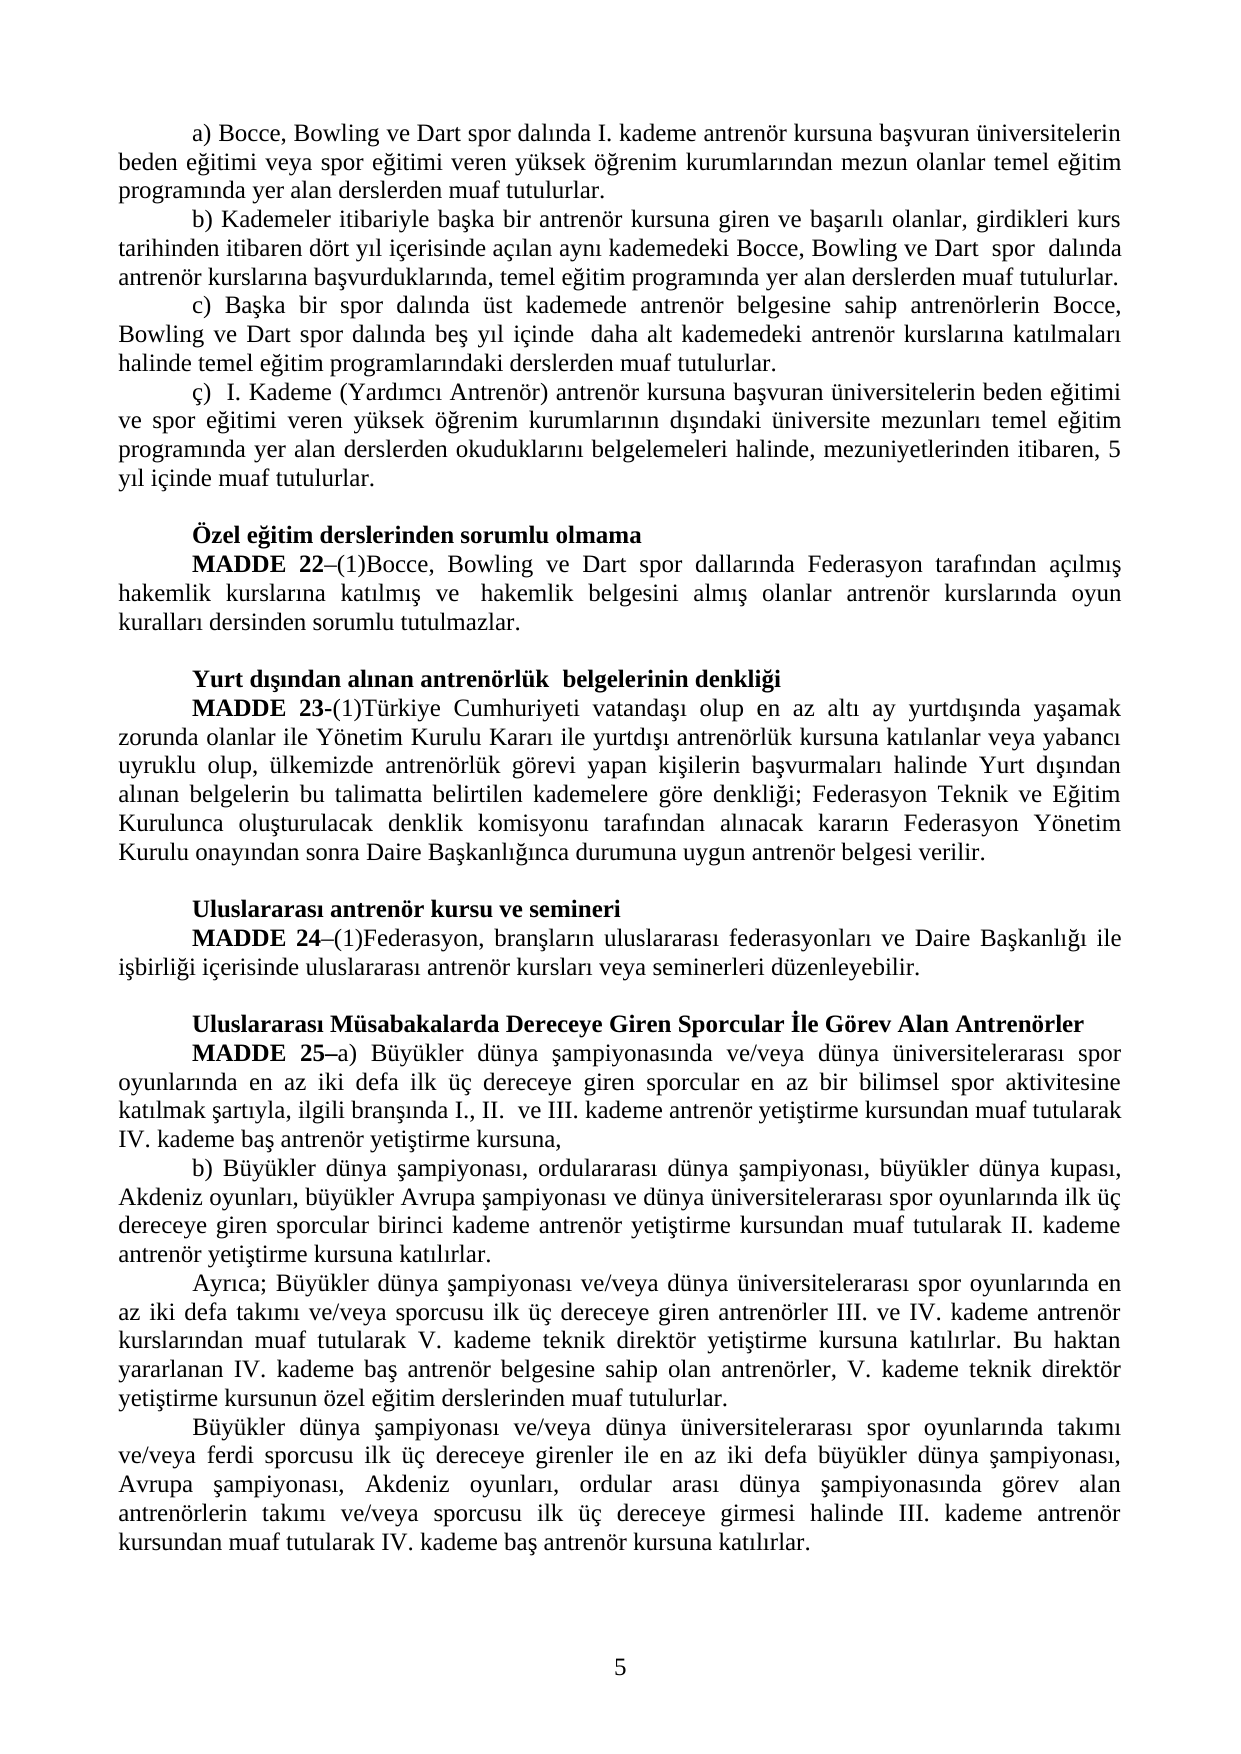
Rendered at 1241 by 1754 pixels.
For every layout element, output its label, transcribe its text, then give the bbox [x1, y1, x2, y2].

text Uluslararası Müsabakalarda Dereceye Giren Sporcular İle Görev Alan Antrenörler [118, 1009, 1122, 1038]
text c) Başka bir spor dalında üst kademede antrenör belgesine sahip antrenörlerin Bocce, Bowling ve Dart spor dalında beş yıl içinde daha alt kademedeki antrenör kurslarına katılmaları halinde temel eğitim programlarındaki derslerden muaf tutulurlar. [118, 291, 1122, 377]
text Özel eğitim derslerinden sorumlu olmama [118, 521, 1122, 549]
text MADDE 24–(1)Federasyon, branşların uluslararası federasyonları ve Daire Başkanlığı ile işbirliği içerisinde uluslararası antrenör kursları veya seminerleri düzenleyebilir. [118, 923, 1122, 981]
text Uluslararası antrenör kursu ve semineri [118, 894, 1122, 923]
text MADDE 23-(1)Türkiye Cumhuriyeti vatandaşı olup en az altı ay yurtdışında yaşamak zorunda olanlar ile Yönetim Kurulu Kararı ile yurtdışı antrenörlük kursuna katılanlar veya yabancı uyruklu olup, ülkemizde antrenörlük görevi yapan kişilerin başvurmaları halinde Yurt dışından alınan belgelerin bu talimatta belirtilen kademelere göre denkliği; Federasyon Teknik ve Eğitim Kurulunca oluşturulacak denklik komisyonu tarafından alınacak kararın Federasyon Yönetim Kurulu onayından sonra Daire Başkanlığınca durumuna uygun antrenör belgesi verilir. [118, 693, 1122, 866]
text Yurt dışından alınan antrenörlük belgelerinin denkliği [118, 664, 1122, 693]
text MADDE 25–a) Büyükler dünya şampiyonasında ve/veya dünya üniversitelerarası spor oyunlarında en az iki defa ilk üç dereceye giren sporcular en az bir bilimsel spor aktivitesine katılmak şartıyla, ilgili branşında I., II. ve III. kademe antrenör yetiştirme kursundan muaf tutularak IV. kademe baş antrenör yetiştirme kursuna, [118, 1038, 1122, 1153]
text Büyükler dünya şampiyonası ve/veya dünya üniversitelerarası spor oyunlarında takımı ve/veya ferdi sporcusu ilk üç dereceye girenler ile en az iki defa büyükler dünya şampiyonası, Avrupa şampiyonası, Akdeniz oyunları, ordular arası dünya şampiyonasında görev alan antrenörlerin takımı ve/veya sporcusu ilk üç dereceye girmesi halinde III. kademe antrenör kursundan muaf tutularak IV. kademe baş antrenör kursuna katılırlar. [118, 1412, 1122, 1556]
text b) Büyükler dünya şampiyonası, ordulararası dünya şampiyonası, büyükler dünya kupası, Akdeniz oyunları, büyükler Avrupa şampiyonası ve dünya üniversitelerarası spor oyunlarında ilk üç dereceye giren sporcular birinci kademe antrenör yetiştirme kursundan muaf tutularak II. kademe antrenör yetiştirme kursuna katılırlar. [118, 1153, 1122, 1268]
text MADDE 22–(1)Bocce, Bowling ve Dart spor dallarında Federasyon tarafından açılmış hakemlik kurslarına katılmış ve hakemlik belgesini almış olanlar antrenör kurslarında oyun kuralları dersinden sorumlu tutulmazlar. [118, 549, 1122, 636]
text b) Kademeler itibariyle başka bir antrenör kursuna giren ve başarılı olanlar, girdikleri kurs tarihinden itibaren dört yıl içerisinde açılan aynı kademedeki Bocce, Bowling ve Dart spor dalında antrenör kurslarına başvurduklarında, temel eğitim programında yer alan derslerden muaf tutulurlar. [118, 204, 1122, 291]
text Ayrıca; Büyükler dünya şampiyonası ve/veya dünya üniversitelerarası spor oyunlarında en az iki defa takımı ve/veya sporcusu ilk üç dereceye giren antrenörler III. ve IV. kademe antrenör kurslarından muaf tutularak V. kademe teknik direktör yetiştirme kursuna katılırlar. Bu haktan yararlanan IV. kademe baş antrenör belgesine sahip olan antrenörler, V. kademe teknik direktör yetiştirme kursunun özel eğitim derslerinden muaf tutulurlar. [118, 1268, 1122, 1412]
text a) Bocce, Bowling ve Dart spor dalında I. kademe antrenör kursuna başvuran üniversitelerin beden eğitimi veya spor eğitimi veren yüksek öğrenim kurumlarından mezun olanlar temel eğitim programında yer alan derslerden muaf tutulurlar. [118, 118, 1122, 204]
text ç) I. Kademe (Yardımcı Antrenör) antrenör kursuna başvuran üniversitelerin beden eğitimi ve spor eğitimi veren yüksek öğrenim kurumlarının dışındaki üniversite mezunları temel eğitim programında yer alan derslerden okuduklarını belgelemeleri halinde, mezuniyetlerinden itibaren, 5 yıl içinde muaf tutulurlar. [118, 377, 1122, 492]
